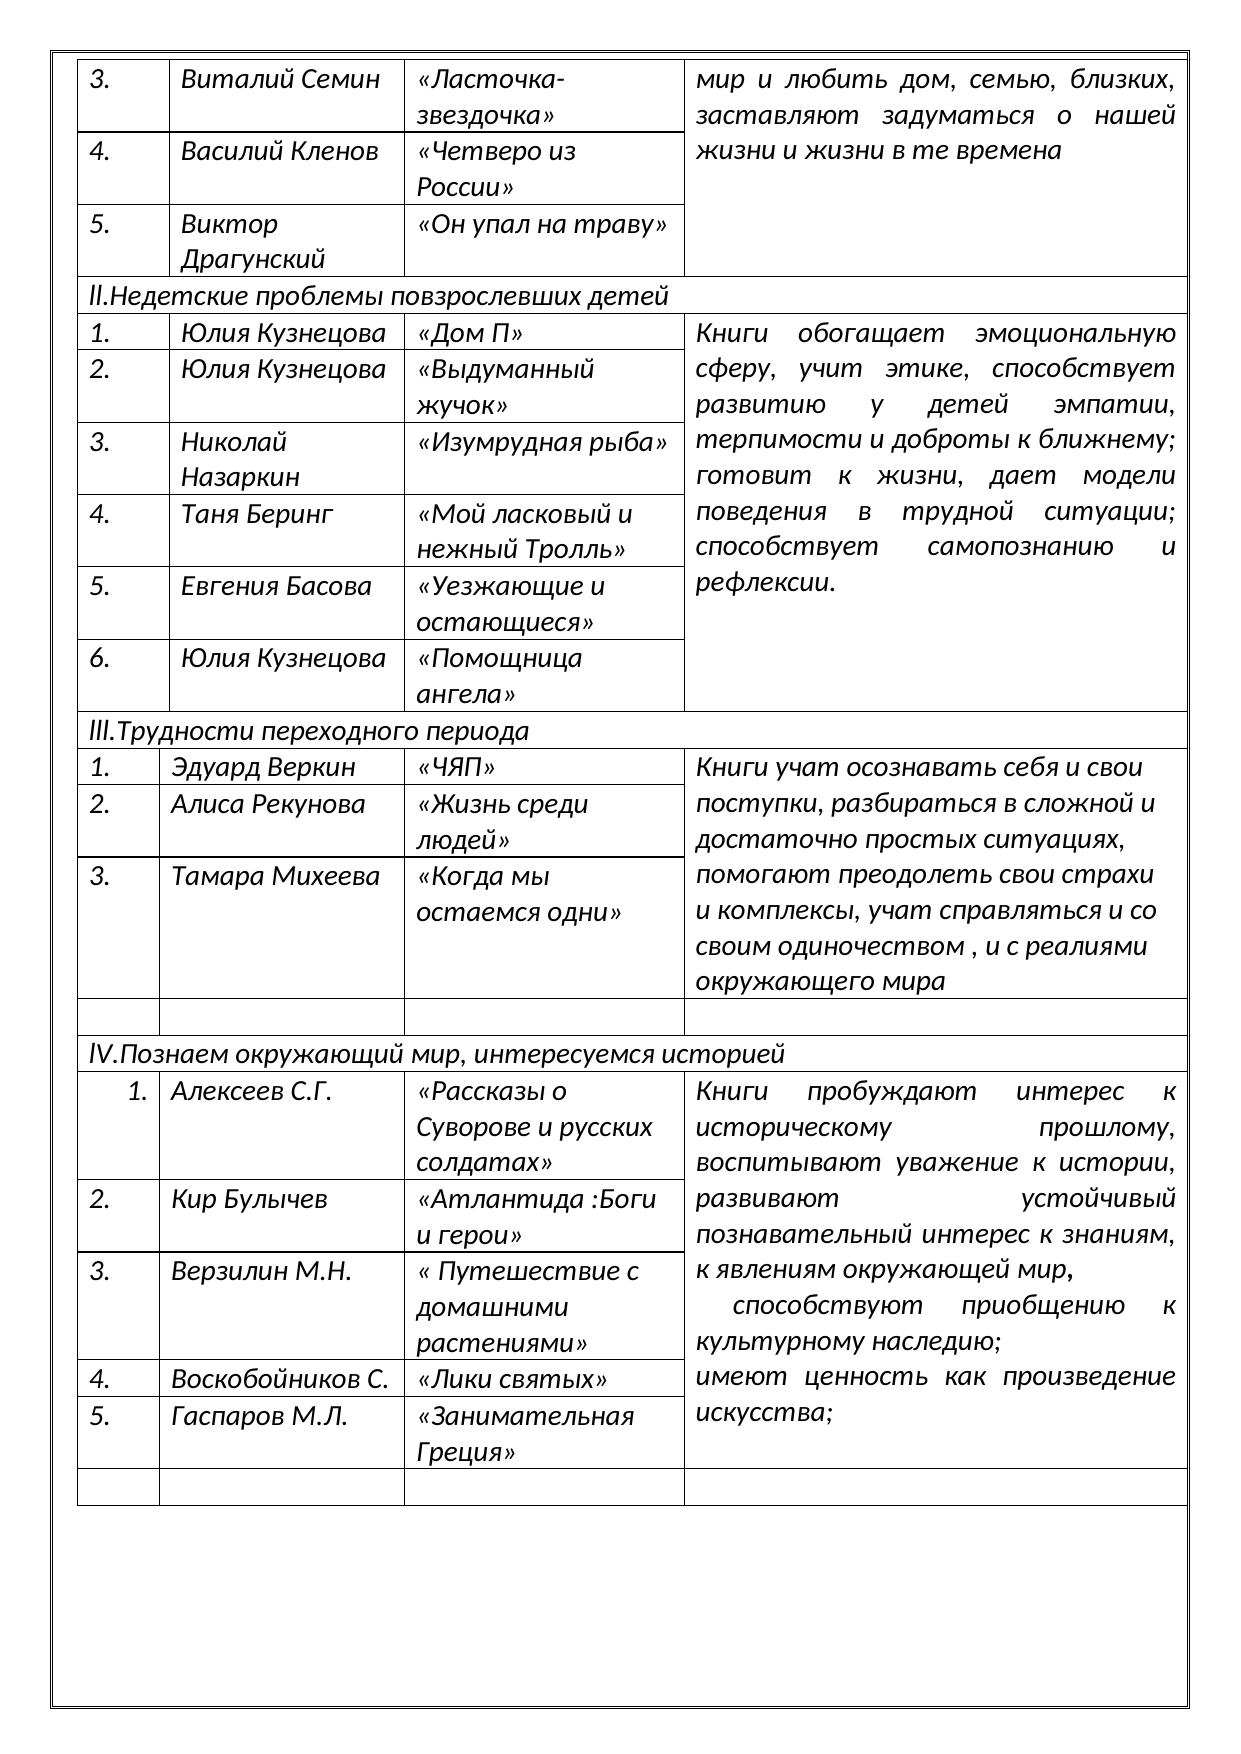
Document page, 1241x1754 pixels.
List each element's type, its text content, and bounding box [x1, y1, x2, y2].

table_cell lll.Трудности переходного периода [78, 712, 1187, 747]
table_cell «Ласточка-звездочка» [405, 60, 684, 131]
table_cell 5. [78, 567, 169, 638]
table_cell 3. [78, 1253, 159, 1359]
table_cell «Мой ласковый и нежный Тролль» [405, 495, 684, 566]
table_cell 3. [78, 423, 169, 494]
table_cell 6. [78, 640, 169, 711]
table_cell [78, 1469, 159, 1505]
table_cell 3. [78, 858, 159, 998]
table_cell Воскобойников С. [160, 1360, 404, 1396]
table_cell 2. [78, 785, 159, 856]
table_cell 4. [78, 495, 169, 566]
table_cell 2. [78, 1180, 159, 1251]
table_cell [160, 999, 404, 1034]
table_cell «Жизнь среди людей» [405, 785, 684, 856]
table_cell «Рассказы о Суворове и русских солдатах» [405, 1072, 684, 1179]
table_cell «Он упал на траву» [405, 205, 684, 276]
table_cell [685, 1469, 1187, 1505]
table_cell [405, 1469, 684, 1505]
table_cell Таня Беринг [170, 495, 404, 566]
table_cell Николай Назаркин [170, 423, 404, 494]
table_cell [78, 999, 159, 1034]
table_cell «ЧЯП» [405, 749, 684, 784]
table_cell Верзилин М.Н. [160, 1253, 404, 1359]
table_cell 1. [78, 314, 169, 349]
table_cell Виктор Драгунский [170, 205, 404, 276]
table_cell «Атлантида :Боги и герои» [405, 1180, 684, 1251]
table_cell 5. [78, 1397, 159, 1468]
table_cell «Дом П» [405, 314, 684, 349]
table_cell 3. [78, 60, 169, 131]
table_cell Кир Булычев [160, 1180, 404, 1251]
table_cell Виталий Семин [170, 60, 404, 131]
table_cell 2. [78, 350, 169, 422]
table_cell 5. [78, 205, 169, 276]
table_cell «Помощница ангела» [405, 640, 684, 711]
table_cell Юлия Кузнецова [170, 640, 404, 711]
table_cell Алексеев С.Г. [160, 1072, 404, 1179]
table_cell «Выдуманный жучок» [405, 350, 684, 422]
table_cell 4. [78, 133, 169, 204]
table_cell Василий Кленов [170, 133, 404, 204]
table_cell ll.Недетские проблемы повзрослевших детей [78, 277, 1187, 313]
table_cell « Путешествие с домашними растениями» [405, 1253, 684, 1359]
table_cell Алиса Рекунова [160, 785, 404, 856]
table_cell [405, 999, 684, 1034]
table_cell «Четверо из России» [405, 133, 684, 204]
table_cell «Лики святых» [405, 1360, 684, 1396]
table_cell «Уезжающие и остающиеся» [405, 567, 684, 638]
table_cell Юлия Кузнецова [170, 350, 404, 422]
table_cell «Когда мы остаемся одни» [405, 858, 684, 998]
table_cell Книги обогащает эмоциональную сферу, учит этике, способствует развитию у детей эмпатии, терпимости и доброты к ближнему; готовит к жизни, дает модели поведения в трудной ситуации; способствует самопознанию и рефлексии. [685, 314, 1187, 711]
table_cell 1. [78, 749, 159, 784]
table_cell «Занимательная Греция» [405, 1397, 684, 1468]
table_cell Эдуард Веркин [160, 749, 404, 784]
table_cell Тамара Михеева [160, 858, 404, 998]
table_cell Евгения Басова [170, 567, 404, 638]
table_cell «Изумрудная рыба» [405, 423, 684, 494]
table_cell [685, 999, 1187, 1034]
table_cell 4. [78, 1360, 159, 1396]
table_cell Юлия Кузнецова [170, 314, 404, 349]
table_cell [160, 1469, 404, 1505]
table_cell Книги пробуждают интерес к историческому прошлому, воспитывают уважение к истории, развивают устойчивый познавательный интерес к знаниям, к явлениям окружающей мир, способствуют приобщению к культурному наследию; имеют ценность как произведение искусства; [685, 1072, 1187, 1468]
table_cell Книги учат осознавать себя и свои поступки, разбираться в сложной и достаточно простых ситуациях, помогают преодолеть свои страхи и комплексы, учат справляться и со своим одиночеством , и с реалиями окружающего мира [685, 749, 1187, 998]
table_cell Гаспаров М.Л. [160, 1397, 404, 1468]
table_cell lV.Познаем окружающий мир, интересуемся историей [78, 1036, 1187, 1071]
table_cell 1. [78, 1072, 159, 1179]
